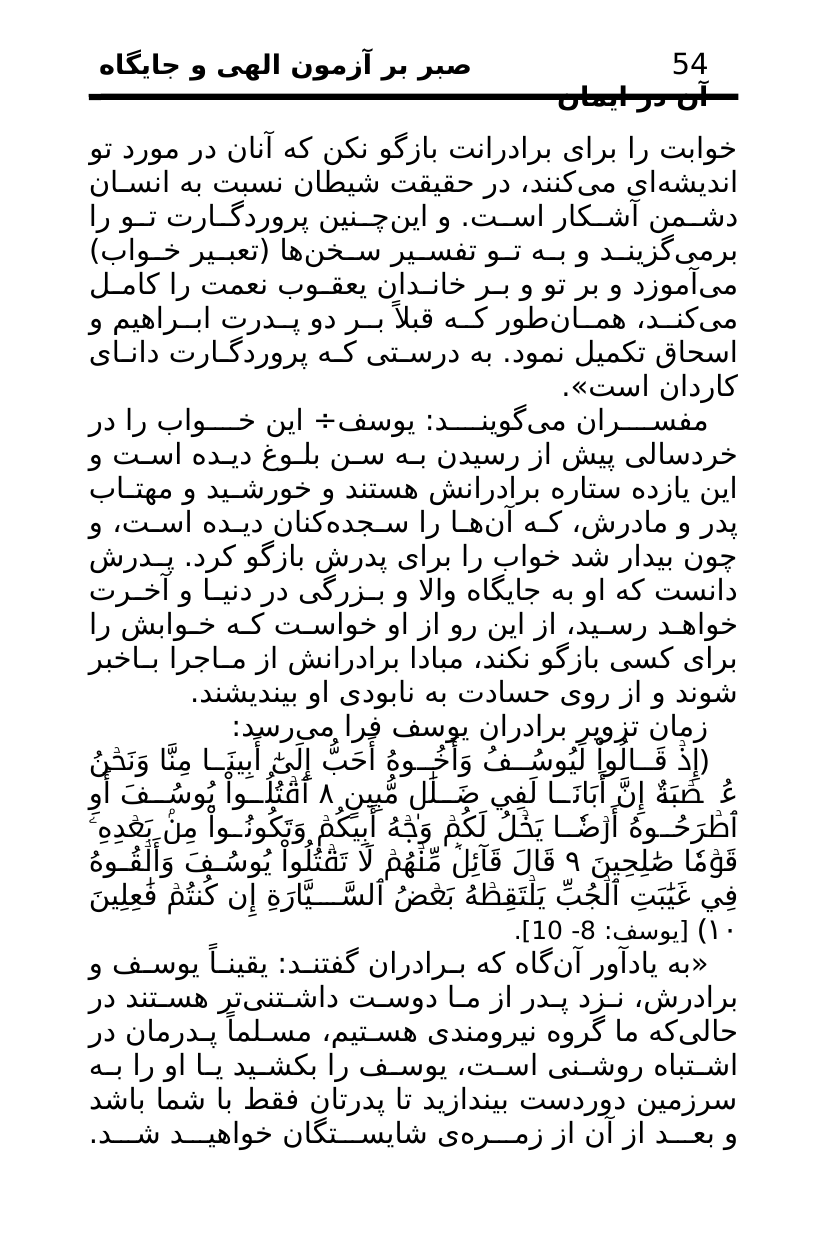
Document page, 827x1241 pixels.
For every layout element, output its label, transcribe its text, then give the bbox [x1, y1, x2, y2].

text ﴿إِذۡ قَالُواْ لَيُوسُفُ وَأَخُوهُ أَحَبُّ إِلَىٰٓ أَبِينَا مِنَّا وَنَحۡنُ عُصۡبَةٌ إِنَّ أَبَانَا لَفِي ضَلَٰلٖ مُّبِينٍ ٨ ٱقۡتُلُواْ يُوسُفَ أَوِ ٱطۡرَحُوهُ أَرۡضٗا يَخۡلُ لَكُمۡ وَجۡهُ أَبِيكُمۡ وَتَكُونُواْ مِنۢ بَعۡدِهِۦ قَوۡمٗا صَٰلِحِينَ ٩ قَالَ قَآئِلٞ مِّنۡهُمۡ لَا تَقۡتُلُواْ يُوسُفَ وَأَلۡقُوهُ فِي غَيَٰبَتِ ٱلۡجُبِّ يَلۡتَقِطۡهُ بَعۡضُ ٱلسَّيَّارَةِ إِن كُنتُمۡ فَٰعِلِينَ ١٠﴾ [یوسف: 8- 10]. [89, 743, 738, 947]
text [89, 132, 738, 403]
text زمان تزویر برادران یوسف فرا می‌رسد: [89, 709, 738, 743]
text مفسران می‌گویند: یوسف÷ این خواب را در خردسالی پیش از رسیدن به سن بلوغ دیده است و این یازده ستاره برادرانش هستند و خورشید و مهتاب پدر و مادرش، که آن‌ها را سجده‌کنان دیده است، و چون بیدار شد خواب را برای پدرش بازگو کرد. پدرش دانست که او به جایگاه والا و بزرگی در دنیا و آخرت خواهد رسید، از این رو از او خواست که خوابش را برای کسی بازگو نکند، مبادا برادرانش از ماجرا باخبر شوند و از روی حسادت به نابودی او بیندیشند. [89, 403, 738, 709]
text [89, 947, 738, 1150]
